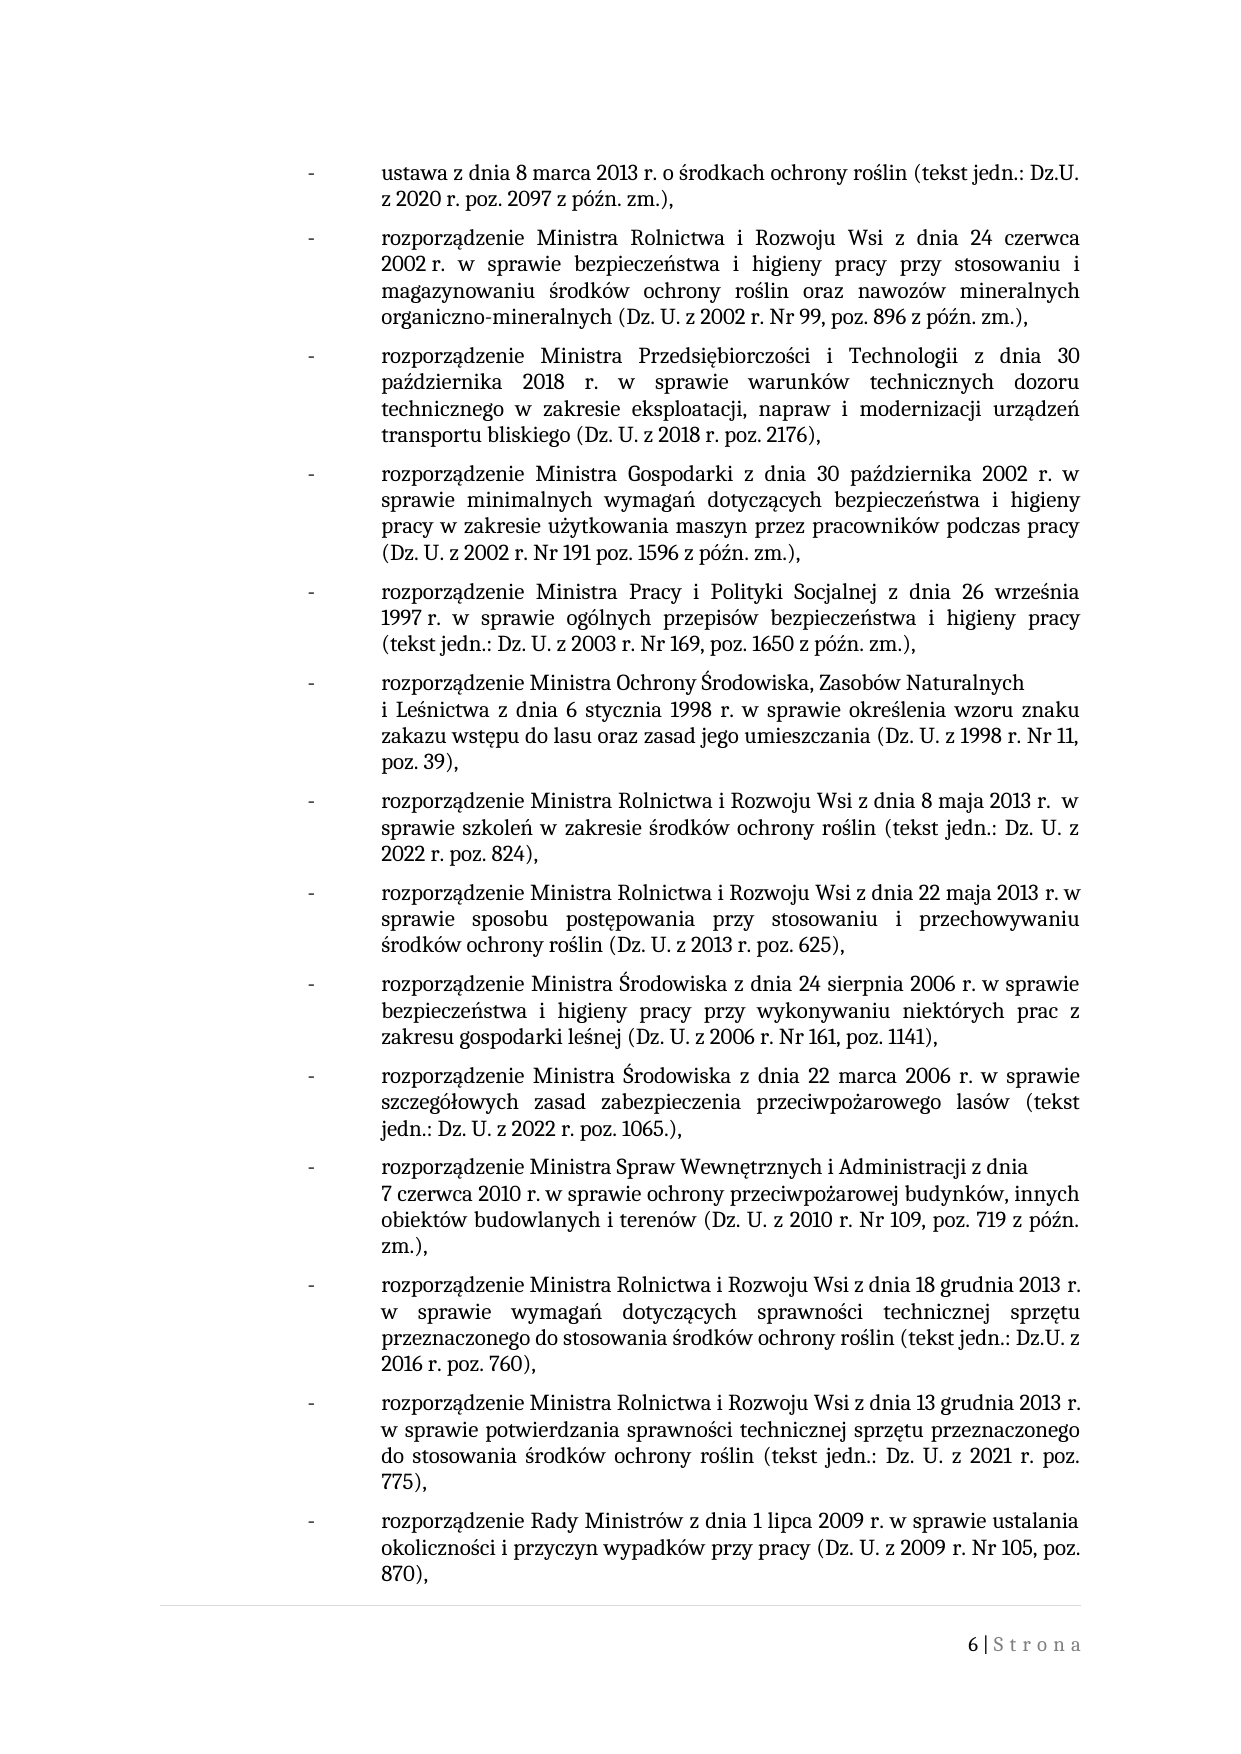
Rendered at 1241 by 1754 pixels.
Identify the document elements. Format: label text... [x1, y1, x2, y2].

text - rozporządzenie Ministra Rolnictwa i Rozwoju Wsi z dnia 13 grudnia 2013 r. w sprawie potwierdzania sprawności technicznej sprzętu przeznaczonego do stosowania środków ochrony roślin (tekst jedn.: Dz. U. z 2021 r. poz. 775), [307, 1390, 1081, 1495]
text - rozporządzenie Ministra Pracy i Polityki Socjalnej z dnia 26 września 1997 r. w sprawie ogólnych przepisów bezpieczeństwa i higieny pracy (tekst jedn.: Dz. U. z 2003 r. Nr 169, poz. 1650 z późn. zm.), [307, 578, 1081, 657]
text - rozporządzenie Ministra Środowiska z dnia 22 marca 2006 r. w sprawie szczegółowych zasad zabezpieczenia przeciwpożarowego lasów (tekst jedn.: Dz. U. z 2022 r. poz. 1065.), [307, 1063, 1081, 1142]
text - rozporządzenie Ministra Spraw Wewnętrznych i Administracji z dnia 7 czerwca 2010 r. w sprawie ochrony przeciwpożarowej budynków, innych obiektów budowlanych i terenów (Dz. U. z 2010 r. Nr 109, poz. 719 z późn. zm.), [307, 1154, 1081, 1259]
text - rozporządzenie Ministra Rolnictwa i Rozwoju Wsi z dnia 18 grudnia 2013 r. w sprawie wymagań dotyczących sprawności technicznej sprzętu przeznaczonego do stosowania środków ochrony roślin (tekst jedn.: Dz.U. z 2016 r. poz. 760), [307, 1272, 1081, 1377]
text - rozporządzenie Ministra Rolnictwa i Rozwoju Wsi z dnia 22 maja 2013 r. w sprawie sposobu postępowania przy stosowaniu i przechowywaniu środków ochrony roślin (Dz. U. z 2013 r. poz. 625), [307, 879, 1081, 958]
text - rozporządzenie Rady Ministrów z dnia 1 lipca 2009 r. w sprawie ustalania okoliczności i przyczyn wypadków przy pracy (Dz. U. z 2009 r. Nr 105, poz. 870), [307, 1508, 1081, 1587]
text - rozporządzenie Ministra Przedsiębiorczości i Technologii z dnia 30 października 2018 r. w sprawie warunków technicznych dozoru technicznego w zakresie eksploatacji, napraw i modernizacji urządzeń transportu bliskiego (Dz. U. z 2018 r. poz. 2176), [307, 343, 1081, 448]
text - rozporządzenie Ministra Rolnictwa i Rozwoju Wsi z dnia 8 maja 2013 r. w sprawie szkoleń w zakresie środków ochrony roślin (tekst jedn.: Dz. U. z 2022 r. poz. 824), [307, 788, 1081, 867]
text - rozporządzenie Ministra Środowiska z dnia 24 sierpnia 2006 r. w sprawie bezpieczeństwa i higieny pracy przy wykonywaniu niektórych prac z zakresu gospodarki leśnej (Dz. U. z 2006 r. Nr 161, poz. 1141), [307, 971, 1081, 1050]
text - rozporządzenie Ministra Gospodarki z dnia 30 października 2002 r. w sprawie minimalnych wymagań dotyczących bezpieczeństwa i higieny pracy w zakresie użytkowania maszyn przez pracowników podczas pracy (Dz. U. z 2002 r. Nr 191 poz. 1596 z późn. zm.), [307, 461, 1081, 566]
text - ustawa z dnia 8 marca 2013 r. o środkach ochrony roślin (tekst jedn.: Dz.U. z 2020 r. poz. 2097 z późn. zm.), [307, 159, 1081, 212]
text - rozporządzenie Ministra Rolnictwa i Rozwoju Wsi z dnia 24 czerwca 2002 r. w sprawie bezpieczeństwa i higieny pracy przy stosowaniu i magazynowaniu środków ochrony roślin oraz nawozów mineralnych organiczno-mineralnych (Dz. U. z 2002 r. Nr 99, poz. 896 z późn. zm.), [307, 225, 1081, 330]
text - rozporządzenie Ministra Ochrony Środowiska, Zasobów Naturalnych i Leśnictwa z dnia 6 stycznia 1998 r. w sprawie określenia wzoru znaku zakazu wstępu do lasu oraz zasad jego umieszczania (Dz. U. z 1998 r. Nr 11, poz. 39), [307, 670, 1081, 775]
